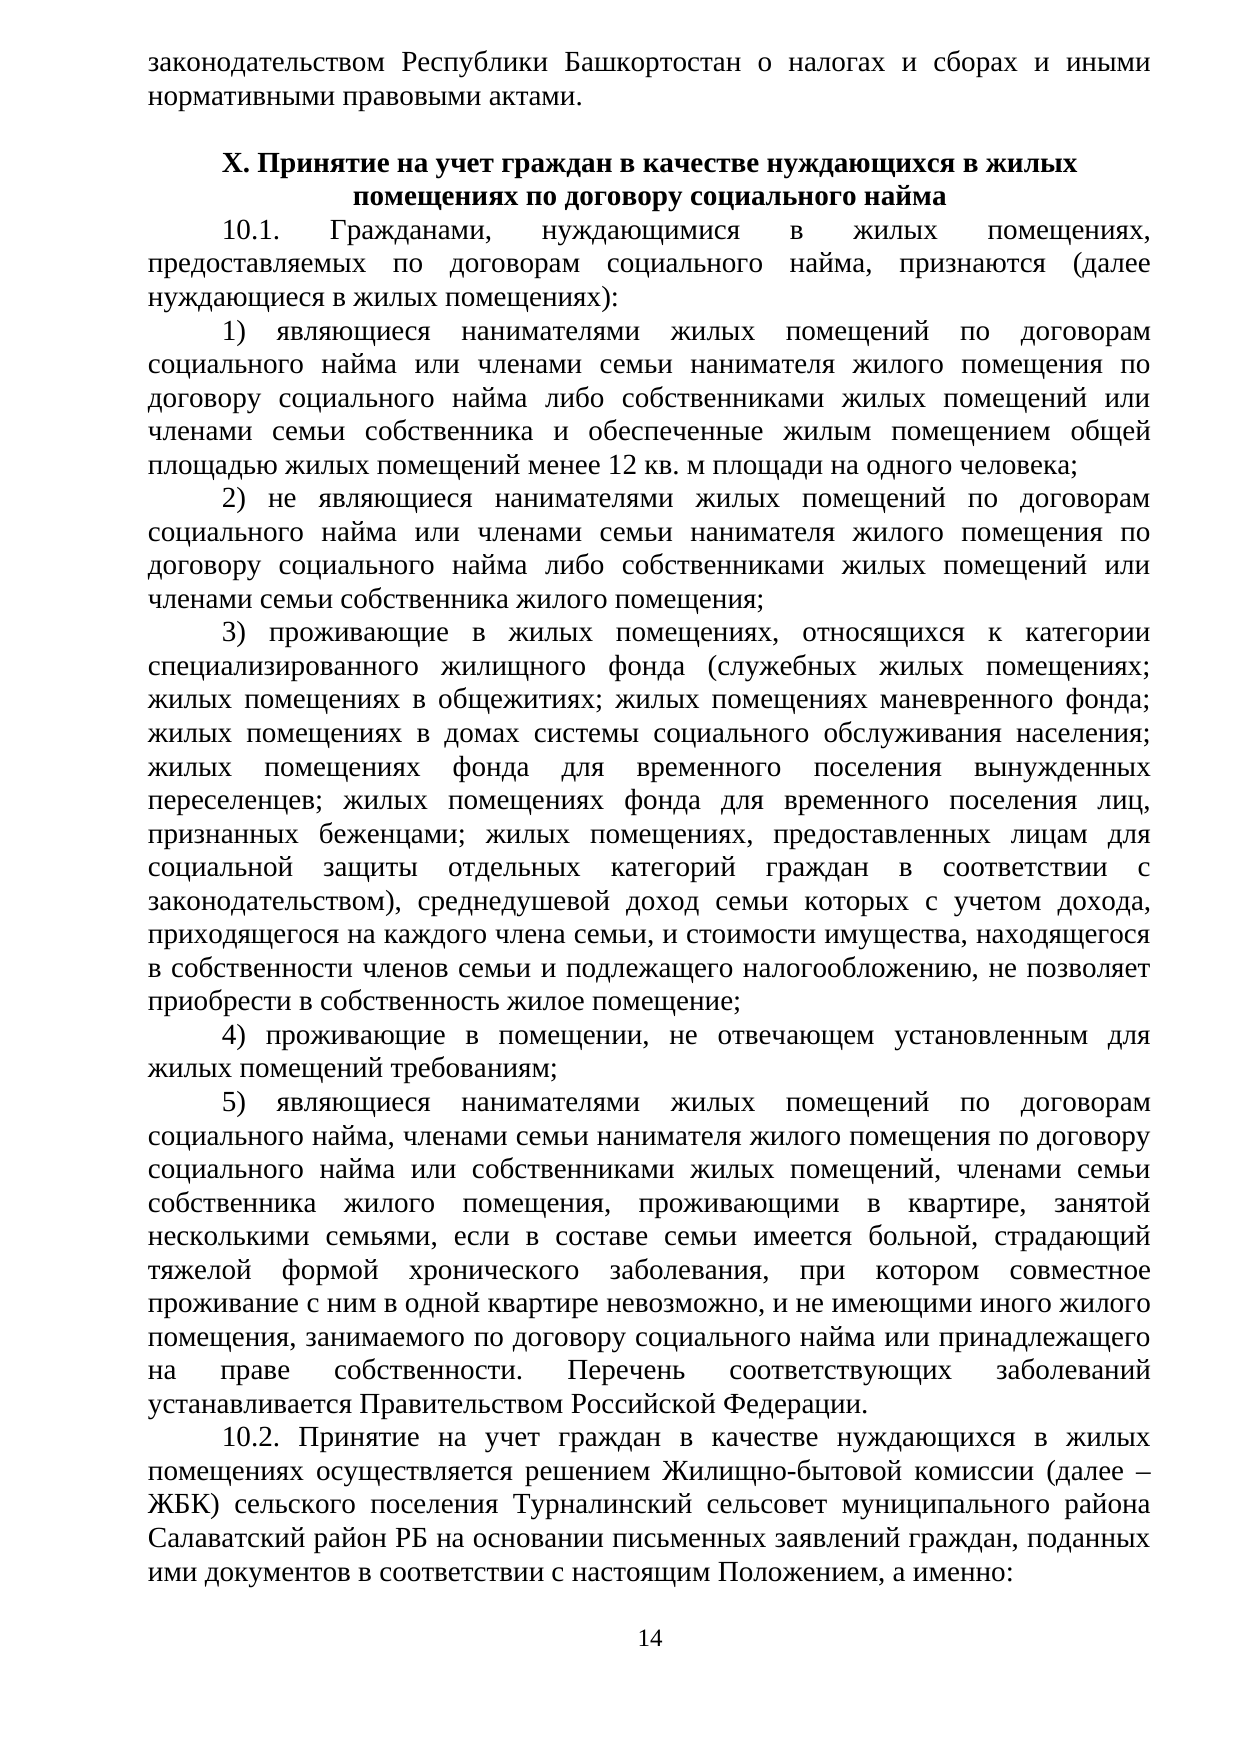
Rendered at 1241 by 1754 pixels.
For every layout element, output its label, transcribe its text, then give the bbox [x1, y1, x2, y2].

text 5) являющиеся нанимателями жилых помещений по договорам социального найма, членами семьи нанимателя жилого помещения по договору социального найма или собственниками жилых помещений, членами семьи собственника жилого помещения, проживающими в квартире, занятой несколькими семьями, если в составе семьи имеется больной, страдающий тяжелой формой хронического заболевания, при котором совместное проживание с ним в одной квартире невозможно, и не имеющими иного жилого помещения, занимаемого по договору социального найма или принадлежащего на праве собственности. Перечень соответствующих заболеваний устанавливается Правительством Российской Федерации. [148, 1084, 1152, 1419]
text 4) проживающие в помещении, не отвечающем установленным для жилых помещений требованиям; [148, 1017, 1152, 1084]
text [148, 44, 1152, 111]
text X. Принятие на учет граждан в качестве нуждающихся в жилых помещениях по договору социального найма [148, 145, 1152, 212]
text 2) не являющиеся нанимателями жилых помещений по договорам социального найма или членами семьи нанимателя жилого помещения по договору социального найма либо собственниками жилых помещений или членами семьи собственника жилого помещения; [148, 480, 1152, 614]
text 3) проживающие в жилых помещениях, относящихся к категории специализированного жилищного фонда (служебных жилых помещениях; жилых помещениях в общежитиях; жилых помещениях маневренного фонда; жилых помещениях в домах системы социального обслуживания населения; жилых помещениях фонда для временного поселения вынужденных переселенцев; жилых помещениях фонда для временного поселения лиц, признанных беженцами; жилых помещениях, предоставленных лицам для социальной защиты отдельных категорий граждан в соответствии с законодательством), среднедушевой доход семьи которых с учетом дохода, приходящегося на каждого члена семьи, и стоимости имущества, находящегося в собственности членов семьи и подлежащего налогообложению, не позволяет приобрести в собственность жилое помещение; [148, 614, 1152, 1017]
text 1) являющиеся нанимателями жилых помещений по договорам социального найма или членами семьи нанимателя жилого помещения по договору социального найма либо собственниками жилых помещений или членами семьи собственника и обеспеченные жилым помещением общей площадью жилых помещений менее площади на одного человека; [148, 313, 1152, 480]
text 10.2. Принятие на учет граждан в качестве нуждающихся в жилых помещениях осуществляется решением Жилищно-бытовой комиссии (далее – ЖБК) сельского поселения Турналинский сельсовет муниципального района Салаватский район РБ на основании письменных заявлений граждан, поданных ими документов в соответствии с настоящим Положением, а именно: [148, 1419, 1152, 1587]
text 10.1. Гражданами, нуждающимися в жилых помещениях, предоставляемых по договорам социального найма, признаются (далее нуждающиеся в жилых помещениях): [148, 212, 1152, 313]
